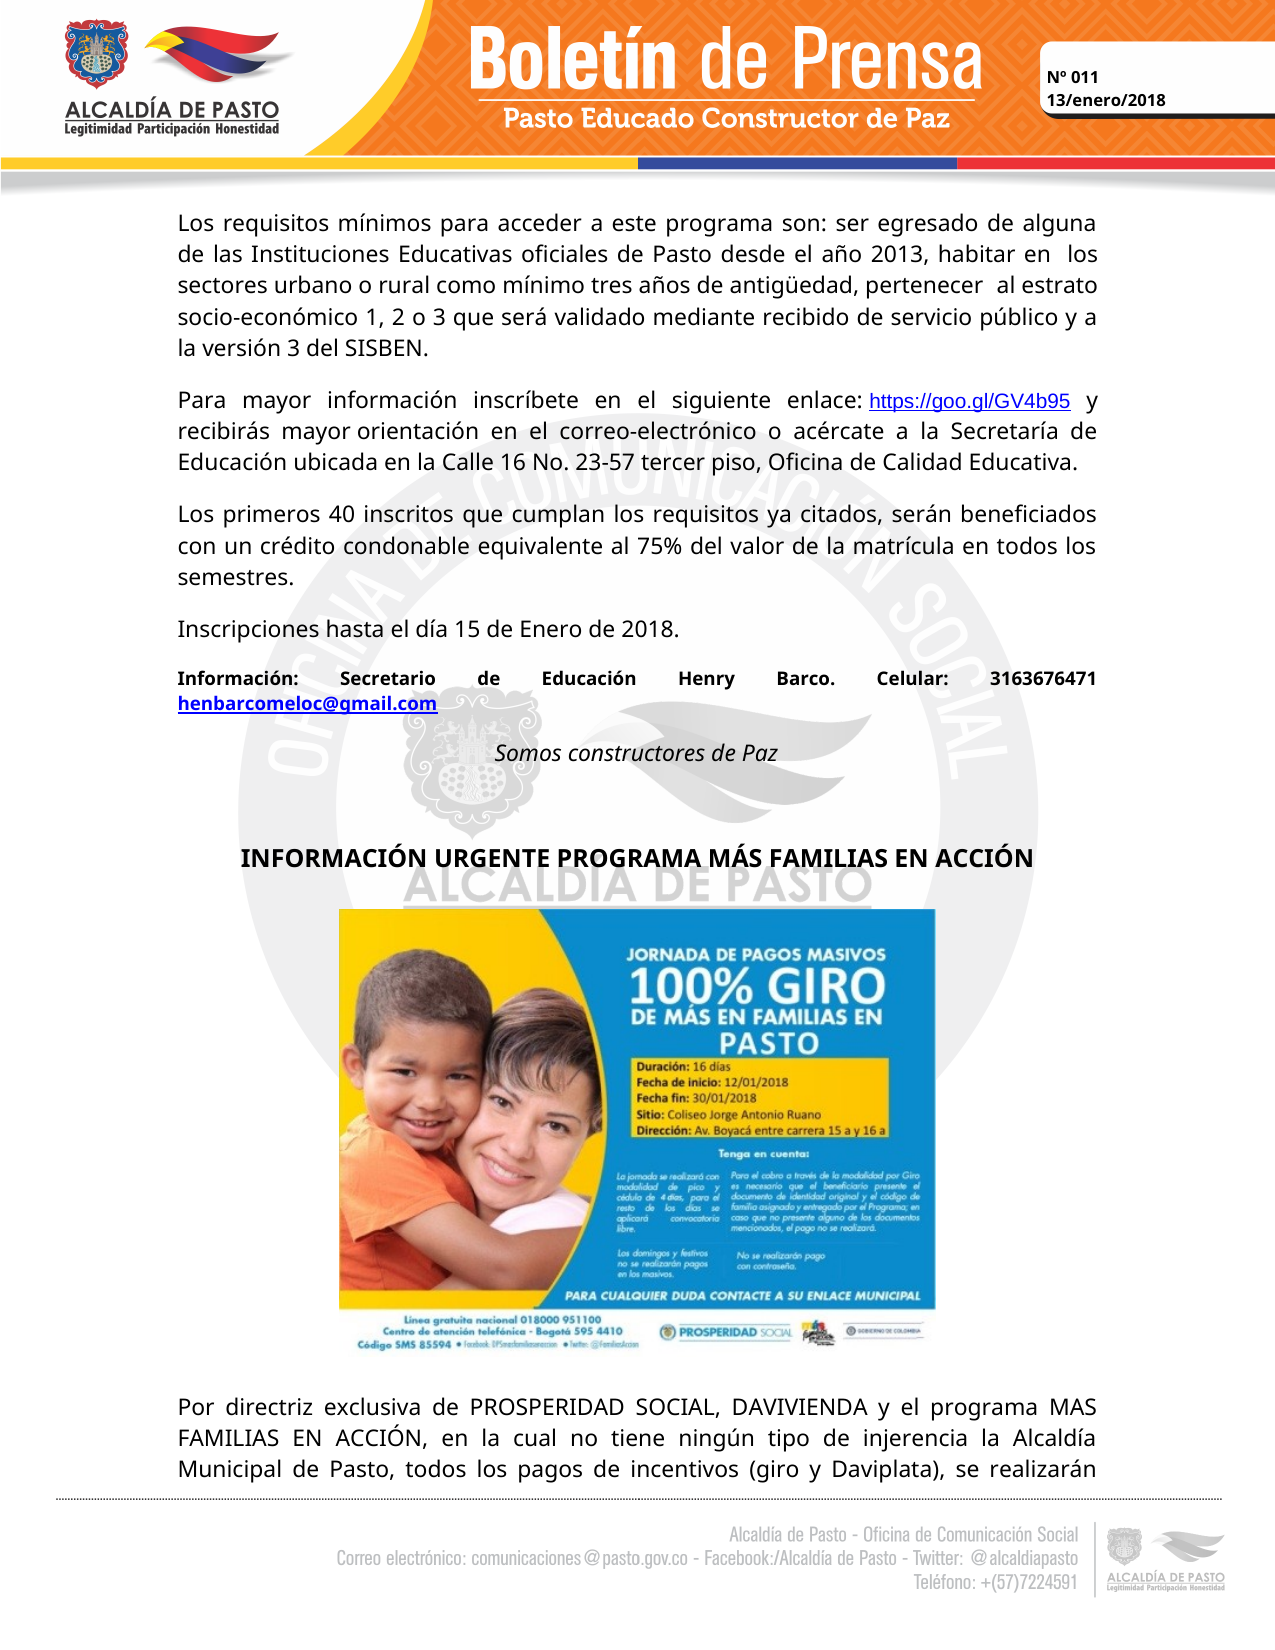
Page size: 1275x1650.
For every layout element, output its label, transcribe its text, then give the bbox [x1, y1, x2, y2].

text Información: Secretario de Educación Henry Barco. Celular: 3163676471 henbarcomeloc@gmail.com [177, 665, 1098, 716]
text Somos constructores de Paz [177, 737, 1098, 768]
text Inscripciones hasta el día 15 de Enero de 2018. [177, 613, 1098, 644]
text Los primeros 40 inscritos que cumplan los requisitos ya citados, serán beneficiados con un crédito condonable equivalente al 75% del valor de la matrícula en todos los semestres. [177, 498, 1098, 592]
text Los requisitos mínimos para acceder a este programa son: ser egresado de alguna de las Instituciones Educativas oficiales de Pasto desde el año 2013, habitar en los sectores urbano o rural como mínimo tres años de antigüedad, pertenecer al estrato socio-económico 1, 2 o 3 que será validado mediante recibido de servicio público y a la versión 3 del SISBEN. [177, 207, 1098, 363]
picture [0, 0, 1275, 1638]
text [177, 1391, 1098, 1485]
text Para mayor información inscríbete en el siguiente enlace: https://goo.gl/GV4b95 y recibirás mayor orientación en el correo-electrónico o acércate a la Secretaría de Educación ubicada en la Calle 16 No. 23-57 tercer piso, Oficina de Calidad Educativa. [177, 384, 1098, 478]
text INFORMACIÓN URGENTE PROGRAMA MÁS FAMILIAS EN ACCIÓN [177, 841, 1098, 875]
